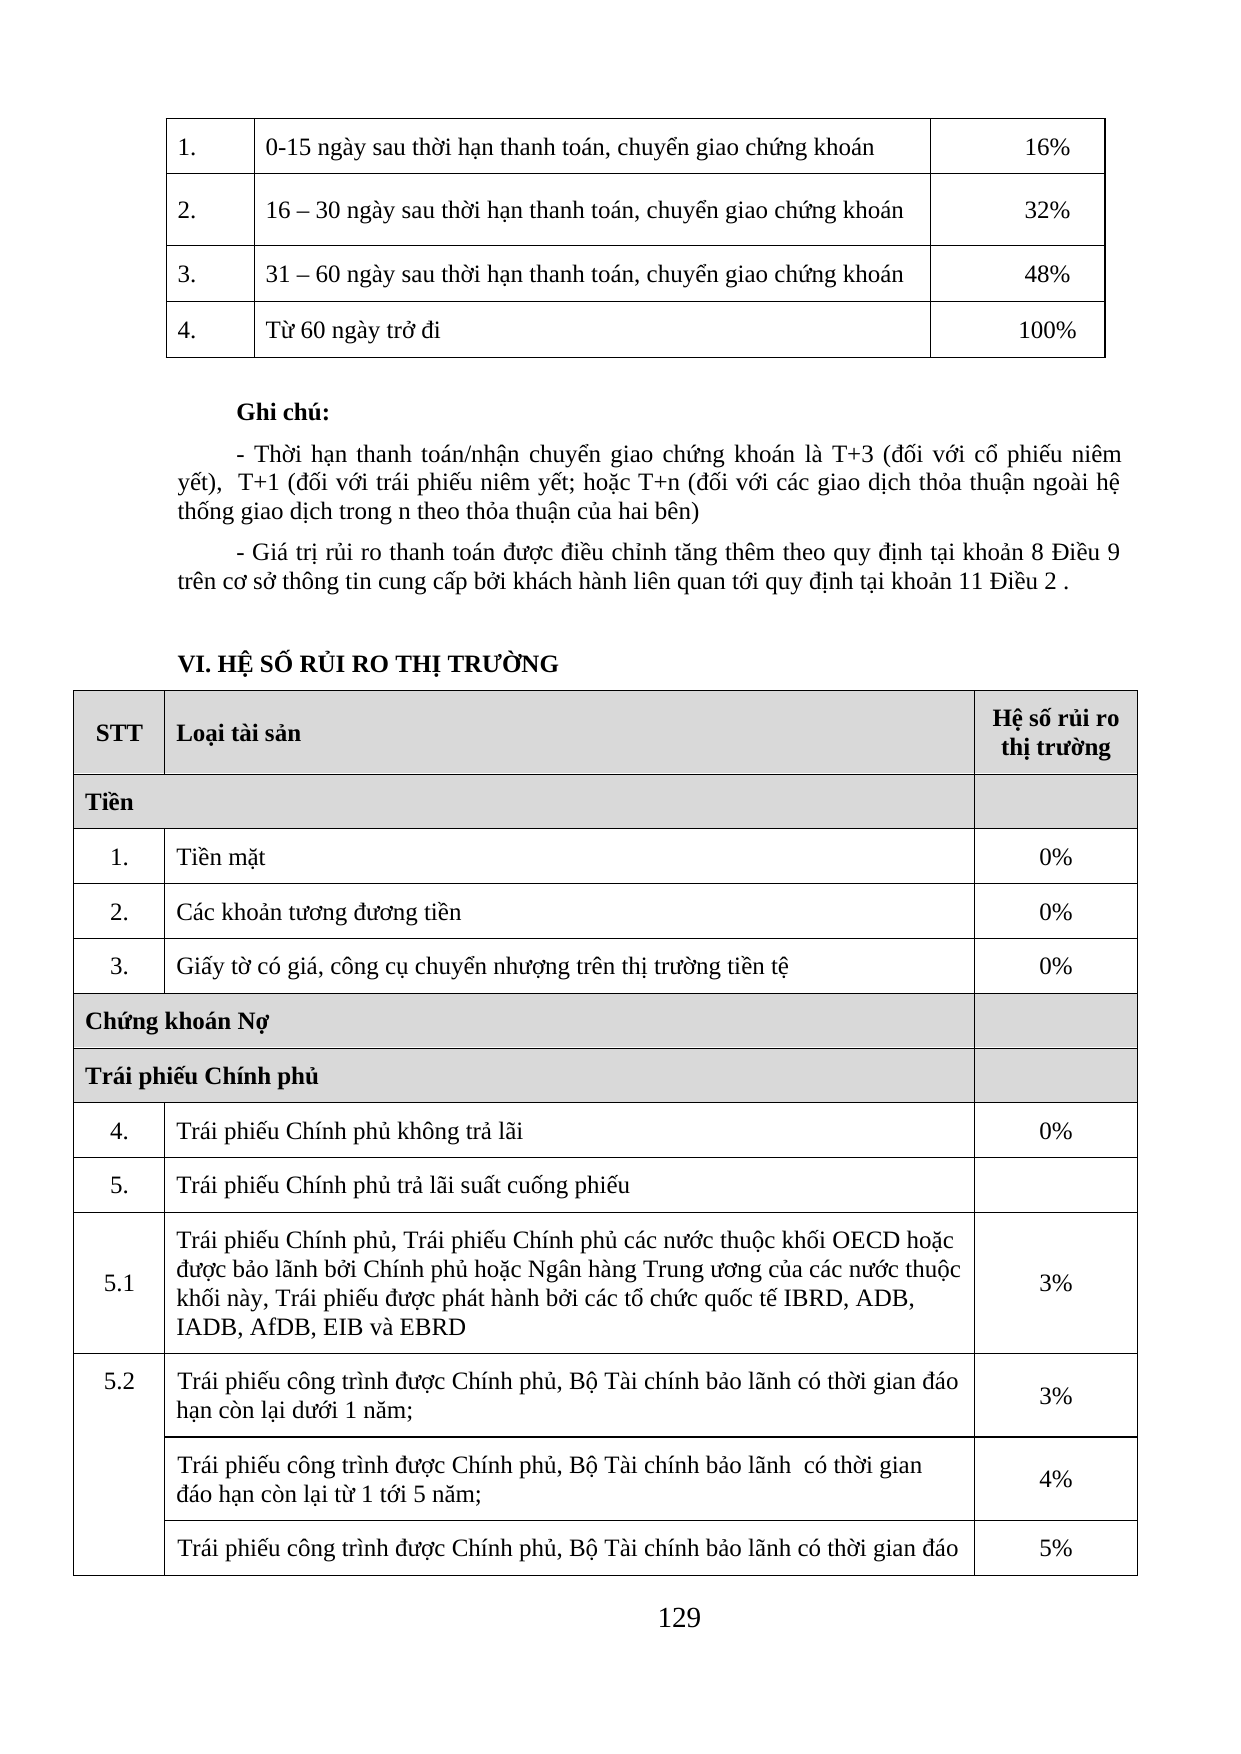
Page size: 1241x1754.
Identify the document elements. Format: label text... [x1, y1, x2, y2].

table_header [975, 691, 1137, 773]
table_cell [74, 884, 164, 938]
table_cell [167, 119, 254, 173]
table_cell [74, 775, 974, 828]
text - Giá trị rủi ro thanh toán được điều chỉnh tăng thêm theo quy định tại khoản 8 Điều 9 trên cơ sở thông tin cung cấp bởi khách hành liên quan tới quy định tại khoản 11 Điều 2 . [177, 537, 1122, 595]
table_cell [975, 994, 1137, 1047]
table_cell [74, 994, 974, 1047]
text Ghi chú: [177, 397, 1122, 426]
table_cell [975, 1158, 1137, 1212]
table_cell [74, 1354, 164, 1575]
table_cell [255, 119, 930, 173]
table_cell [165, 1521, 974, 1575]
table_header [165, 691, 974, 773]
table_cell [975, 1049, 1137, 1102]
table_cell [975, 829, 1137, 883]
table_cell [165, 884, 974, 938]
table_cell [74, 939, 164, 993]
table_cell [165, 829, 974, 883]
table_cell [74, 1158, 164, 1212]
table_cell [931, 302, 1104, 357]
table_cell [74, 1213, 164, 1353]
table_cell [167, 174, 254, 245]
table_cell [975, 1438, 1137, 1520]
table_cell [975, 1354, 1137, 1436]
text - Thời hạn thanh toán/nhận chuyển giao chứng khoán là T+3 (đối với cổ phiếu niêm yết), T+1 (đối với trái phiếu niêm yết; hoặc T+n (đối với các giao dịch thỏa thuận ngoài hệ thống giao dịch trong n theo thỏa thuận của hai bên) [177, 439, 1122, 525]
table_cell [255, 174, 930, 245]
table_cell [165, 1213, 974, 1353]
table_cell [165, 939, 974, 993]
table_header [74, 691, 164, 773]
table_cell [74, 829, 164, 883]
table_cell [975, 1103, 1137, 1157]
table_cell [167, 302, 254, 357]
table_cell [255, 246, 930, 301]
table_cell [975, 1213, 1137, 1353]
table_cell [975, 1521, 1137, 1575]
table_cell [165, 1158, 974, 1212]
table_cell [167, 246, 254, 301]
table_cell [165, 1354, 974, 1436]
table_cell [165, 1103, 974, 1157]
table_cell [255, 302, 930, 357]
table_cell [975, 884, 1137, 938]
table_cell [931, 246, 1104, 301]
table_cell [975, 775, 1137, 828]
text VI. HỆ SỐ RỦI RO THỊ TRƯỜNG [177, 649, 1122, 677]
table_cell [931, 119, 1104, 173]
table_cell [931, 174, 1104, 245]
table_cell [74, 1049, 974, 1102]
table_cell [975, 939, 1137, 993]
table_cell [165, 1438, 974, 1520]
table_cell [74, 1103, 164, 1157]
